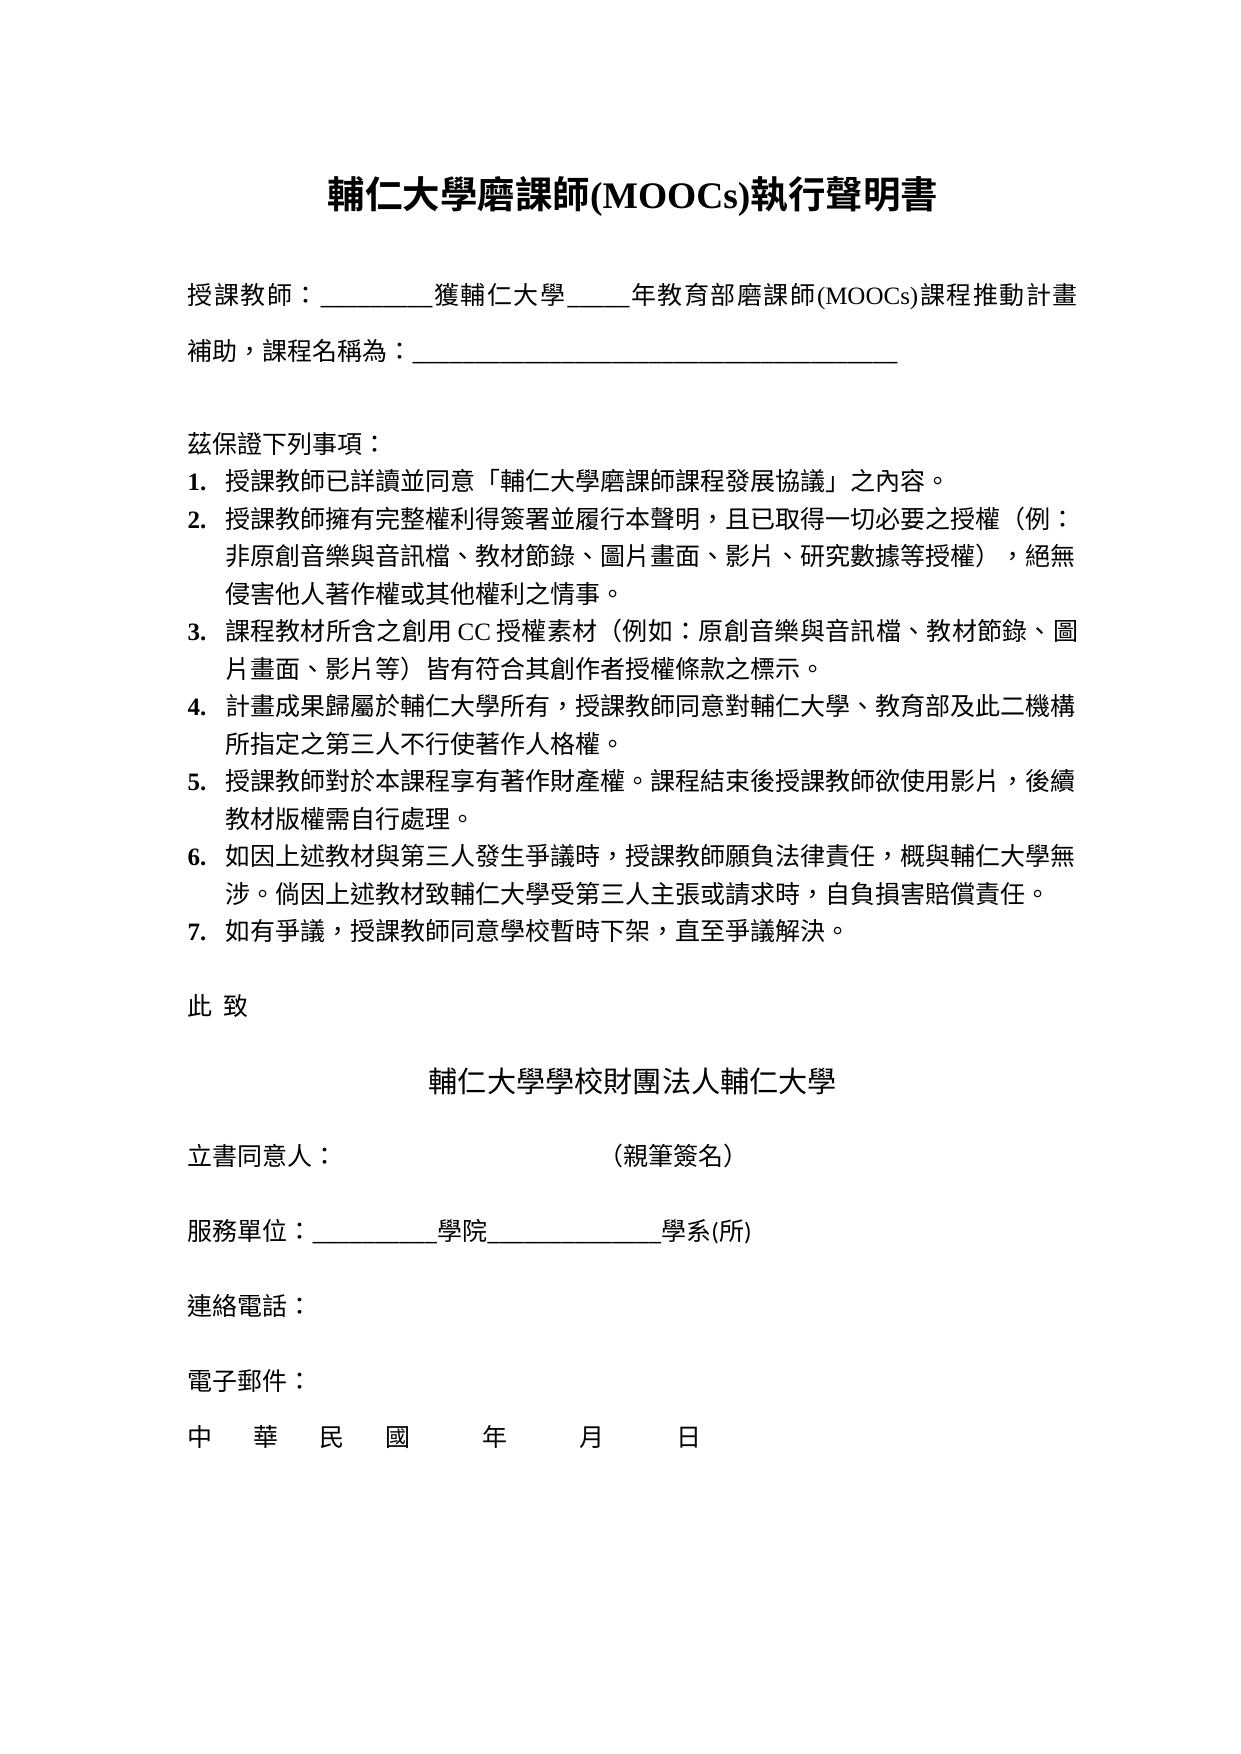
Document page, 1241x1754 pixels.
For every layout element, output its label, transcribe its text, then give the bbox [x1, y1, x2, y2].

text 電子郵件： [187, 1361, 1078, 1398]
text 中 華 民 國 年 月 日 [187, 1417, 1177, 1454]
text 此 致 [187, 986, 1078, 1024]
text 輔仁大學磨課師(MOOCs)執行聲明書 [187, 164, 1078, 219]
text 服務單位：__________學院______________學系(所) [187, 1211, 1078, 1248]
text 連絡電話： [187, 1286, 1078, 1323]
text 茲保證下列事項： [187, 424, 1078, 461]
text 立書同意人： （親筆簽名） [187, 1136, 1078, 1173]
list 授課教師對於本課程享有著作財產權。課程結束後授課教師欲使用影片，後續教材版權需自行處理。 [187, 761, 1078, 836]
list 計畫成果歸屬於輔仁大學所有，授課教師同意對輔仁大學、教育部及此二機構所指定之第三人不行使著作人格權。 [187, 686, 1078, 761]
list 授課教師擁有完整權利得簽署並履行本聲明，且已取得一切必要之授權（例：非原創音樂與音訊檔、教材節錄、圖片畫面、影片、研究數據等授權），絕無侵害他人著作權或其他權利之情事。 [187, 499, 1078, 611]
list 如因上述教材與第三人發生爭議時，授課教師願負法律責任，概與輔仁大學無涉。倘因上述教材致輔仁大學受第三人主張或請求時，自負損害賠償責任。 [187, 836, 1078, 911]
text 補助，課程名稱為：_______________________________________ [187, 331, 1078, 368]
text 輔仁大學學校財團法人輔仁大學 [187, 1042, 1078, 1117]
list 授課教師已詳讀並同意「輔仁大學磨課師課程發展協議」之內容。 [187, 461, 1078, 499]
list 課程教材所含之創用CC授權素材（例如：原創音樂與音訊檔、教材節錄、圖片畫面、影片等）皆有符合其創作者授權條款之標示。 [187, 611, 1078, 686]
text 授課教師：_________獲輔仁大學_____年教育部磨課師(MOOCs)課程推動計畫 [187, 275, 1078, 312]
list 如有爭議，授課教師同意學校暫時下架，直至爭議解決。 [187, 911, 1078, 949]
